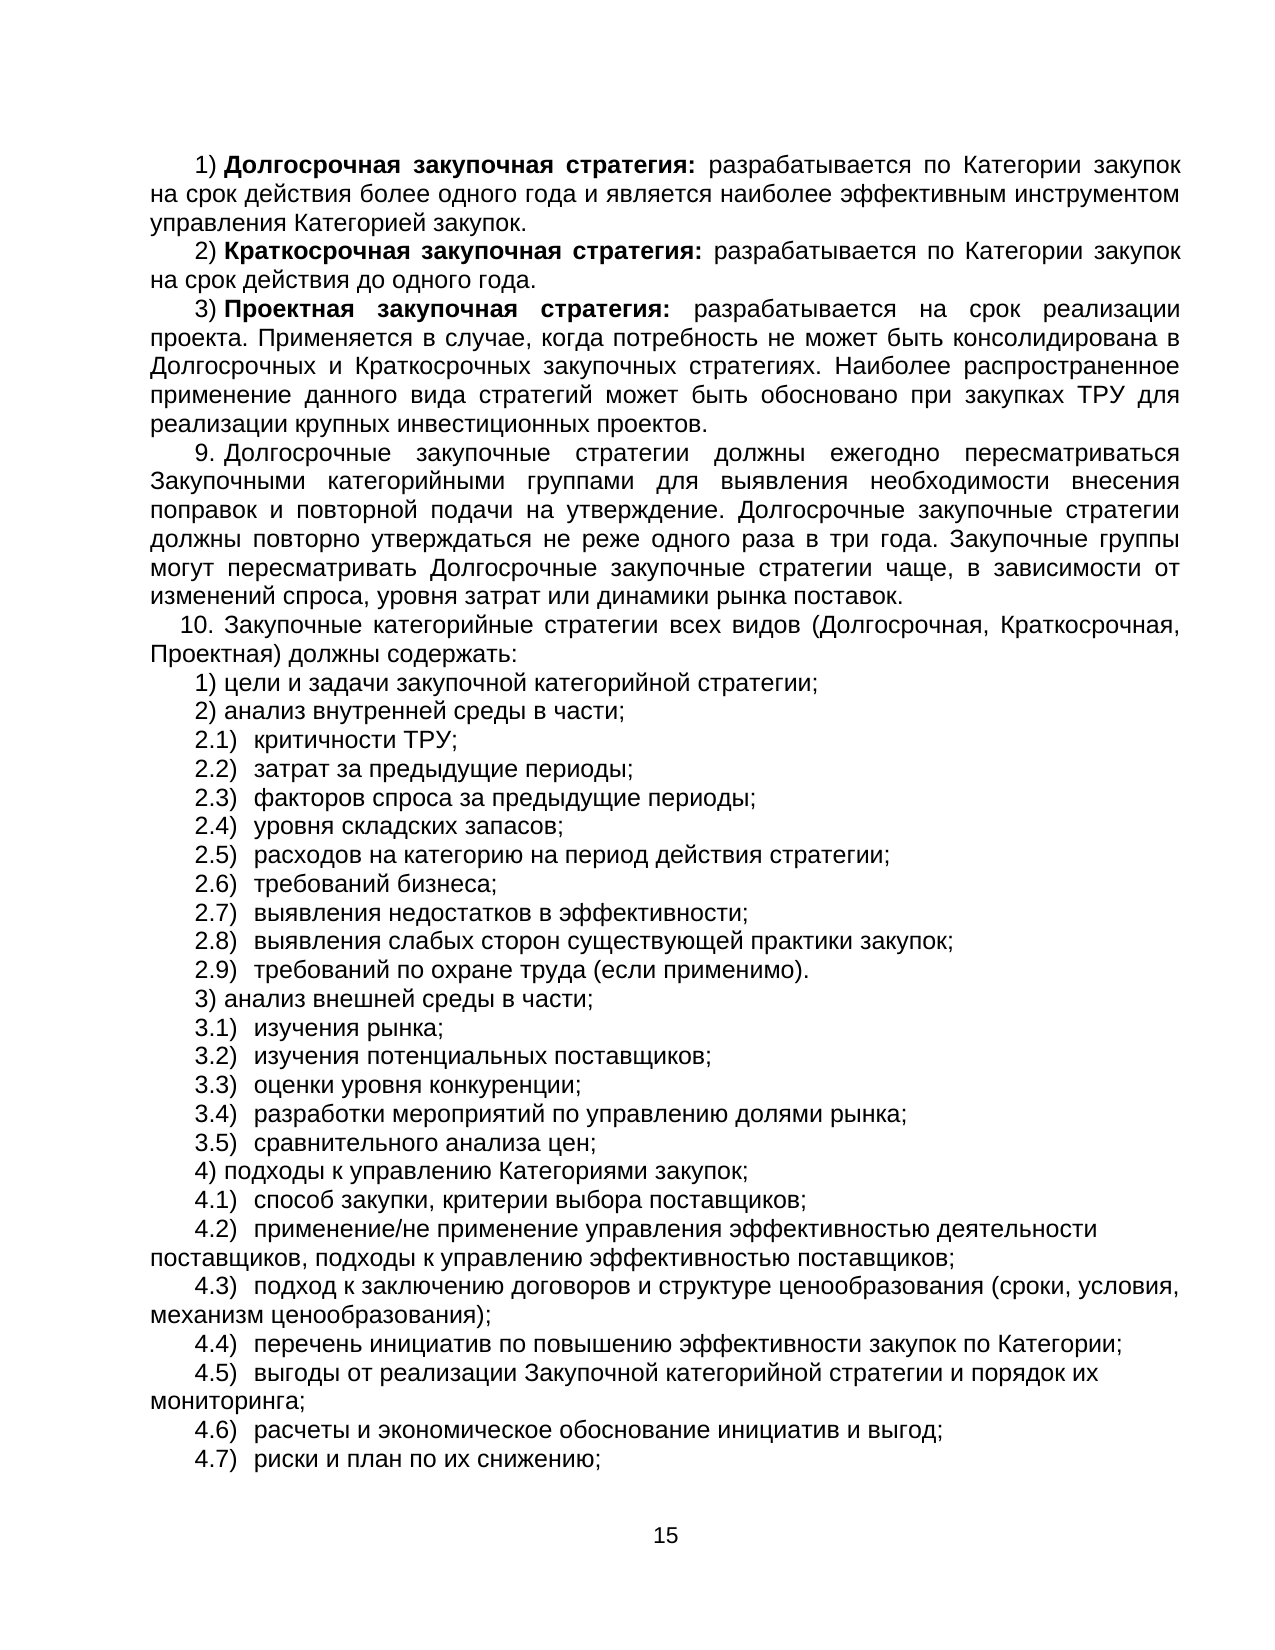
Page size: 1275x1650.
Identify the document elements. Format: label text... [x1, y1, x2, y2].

list анализ внутренней среды в части; [150, 696, 1181, 725]
list затрат за предыдущие периоды; [150, 754, 1181, 782]
list перечень инициатив по повышению эффективности закупок по Категории; [150, 1329, 1181, 1357]
list изучения потенциальных поставщиков; [150, 1041, 1181, 1070]
list разработки мероприятий по управлению долями рынка; [150, 1099, 1181, 1127]
list Долгосрочные закупочные стратегии должны ежегодно пересматриваться Закупочными категорийными группами для выявления необходимости внесения поправок и повторной подачи на утверждение. Долгосрочные закупочные стратегии должны повторно утверждаться не реже одного раза в три года. Закупочные группы могут пересматривать Долгосрочные закупочные стратегии чаще, в зависимости от изменений спроса, уровня затрат или динамики рынка поставок. [150, 437, 1181, 610]
list изучения рынка; [150, 1012, 1181, 1041]
list Краткосрочная закупочная стратегия: разрабатывается по Категории закупок на срок действия до одного года. [150, 236, 1181, 294]
list расходов на категорию на период действия стратегии; [150, 840, 1181, 869]
list анализ внешней среды в части; [150, 984, 1181, 1012]
list критичности ТРУ; [150, 725, 1181, 754]
list выявления слабых сторон существующей практики закупок; [150, 926, 1181, 955]
list сравнительного анализа цен; [150, 1127, 1181, 1156]
list Проектная закупочная стратегия: разрабатывается на срок реализации проекта. Применяется в случае, когда потребность не может быть консолидирована в Долгосрочных и Краткосрочных закупочных стратегиях. Наиболее распространенное применение данного вида стратегий может быть обосновано при закупках ТРУ для реализации крупных инвестиционных проектов. [150, 294, 1181, 437]
list Закупочные категорийные стратегии всех видов (Долгосрочная, Краткосрочная, Проектная) должны содержать: [150, 610, 1181, 667]
list требований бизнеса; [150, 869, 1181, 897]
list факторов спроса за предыдущие периоды; [150, 782, 1181, 811]
list подход к заключению договоров и структуре ценообразования (сроки, условия, механизм ценообразования); [150, 1271, 1181, 1329]
list цели и задачи закупочной категорийной стратегии; [150, 667, 1181, 696]
list риски и план по их снижению; [150, 1444, 1181, 1472]
list уровня складских запасов; [150, 811, 1181, 840]
list расчеты и экономическое обоснование инициатив и выгод; [150, 1415, 1181, 1444]
list оценки уровня конкуренции; [150, 1070, 1181, 1099]
list применение/не применение управления эффективностью деятельности поставщиков, подходы к управлению эффективностью поставщиков; [150, 1214, 1181, 1271]
list подходы к управлению Категориями закупок; [150, 1156, 1181, 1185]
list требований по охране труда (если применимо). [150, 955, 1181, 984]
list выгоды от реализации Закупочной категорийной стратегии и порядок их мониторинга; [150, 1357, 1181, 1415]
list способ закупки, критерии выбора поставщиков; [150, 1185, 1181, 1214]
list выявления недостатков в эффективности; [150, 897, 1181, 926]
list Долгосрочная закупочная стратегия: разрабатывается по Категории закупок на срок действия более одного года и является наиболее эффективным инструментом управления Категорией закупок. [150, 150, 1181, 236]
